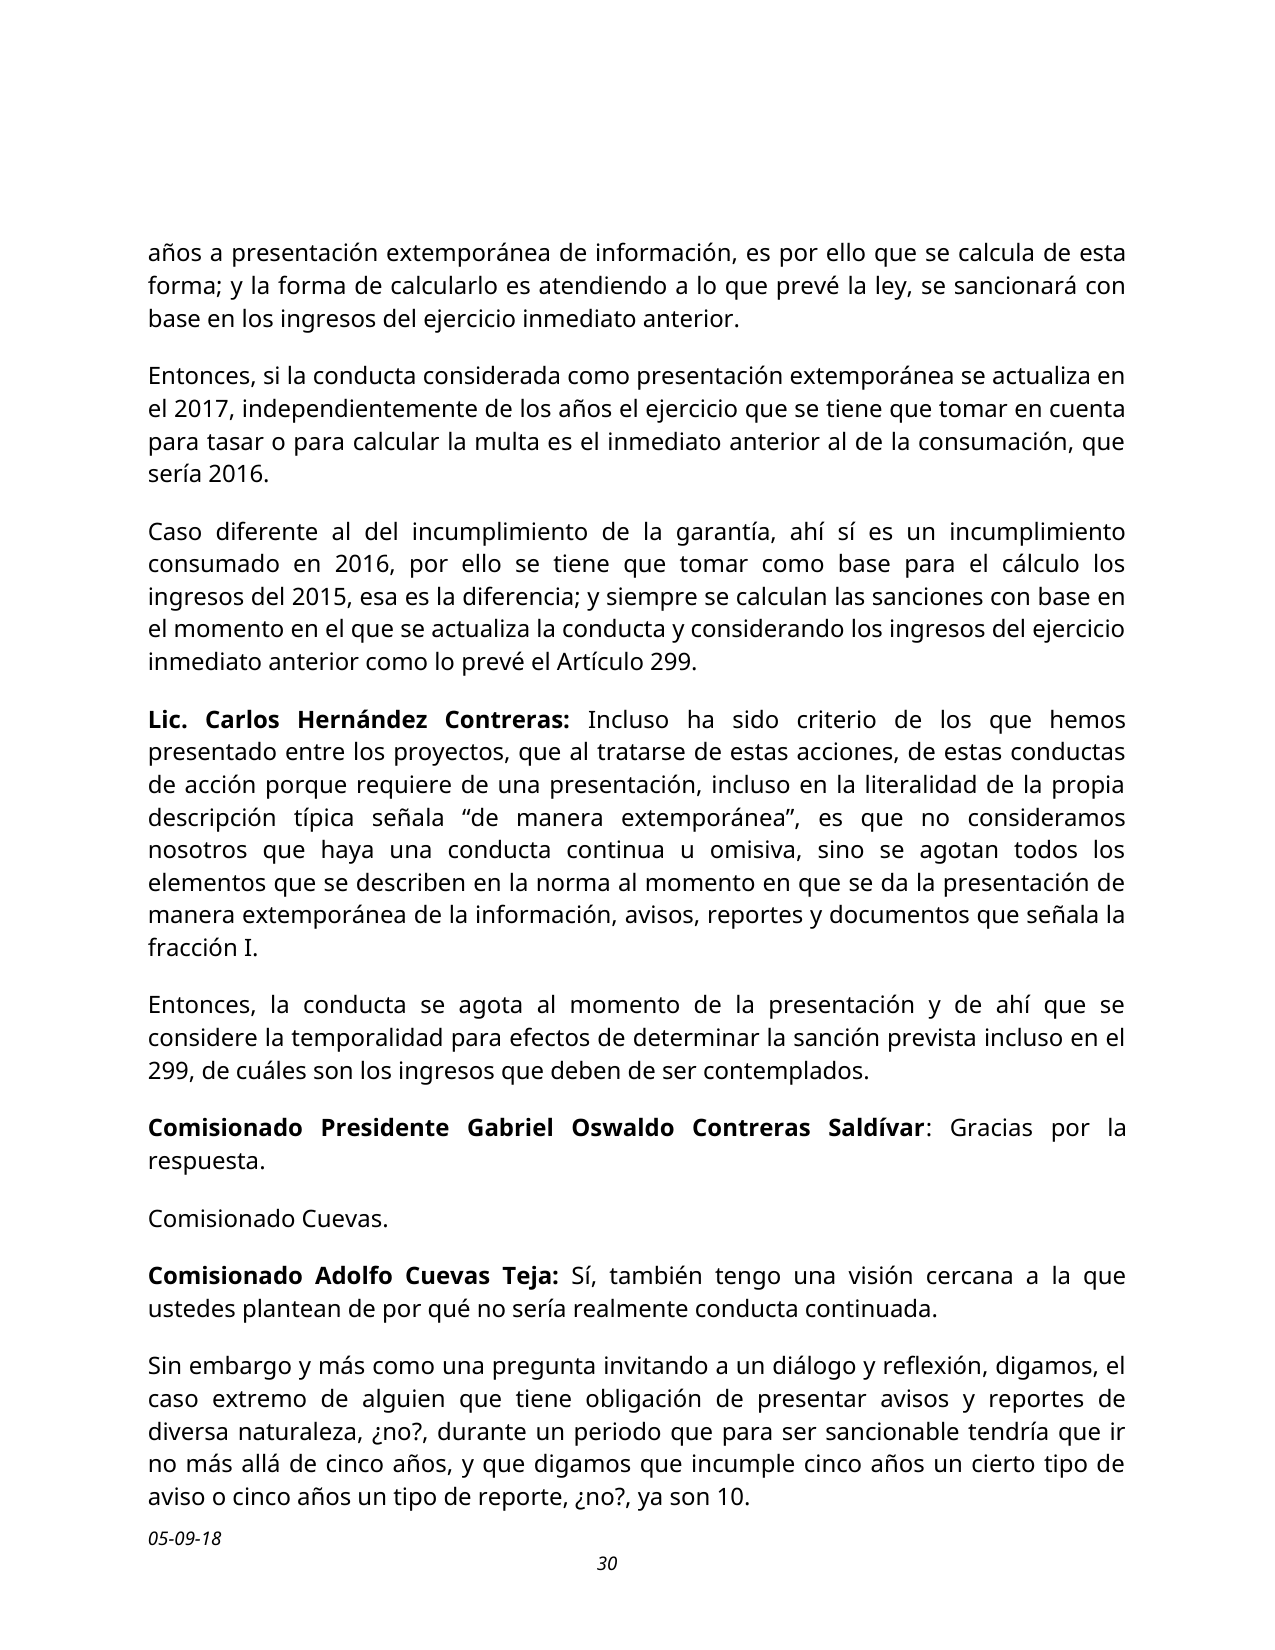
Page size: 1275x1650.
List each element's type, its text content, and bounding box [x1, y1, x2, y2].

text Comisionado Cuevas. [148, 1201, 1127, 1234]
text Comisionado Adolfo Cuevas Teja: Sí, también tengo una visión cercana a la que ustedes plantean de por qué no sería realmente conducta continuada. [148, 1259, 1127, 1324]
text Caso diferente al del incumplimiento de la garantía, ahí sí es un incumplimiento consumado en 2016, por ello se tiene que tomar como base para el cálculo los ingresos del 2015, esa es la diferencia; y siempre se calculan las sanciones con base en el momento en el que se actualiza la conducta y considerando los ingresos del ejercicio inmediato anterior como lo prevé el Artículo 299. [148, 514, 1127, 677]
text Comisionado Presidente Gabriel Oswaldo Contreras Saldívar: Gracias por la respuesta. [148, 1111, 1127, 1176]
text Sin embargo y más como una pregunta invitando a un diálogo y reflexión, digamos, el caso extremo de alguien que tiene obligación de presentar avisos y reportes de diversa naturaleza, ¿no?, durante un periodo que para ser sancionable tendría que ir no más allá de cinco años, y que digamos que incumple cinco años un cierto tipo de aviso o cinco años un tipo de reporte, ¿no?, ya son 10. [148, 1349, 1127, 1512]
text Lic. Carlos Hernández Contreras: Incluso ha sido criterio de los que hemos presentado entre los proyectos, que al tratarse de estas acciones, de estas conductas de acción porque requiere de una presentación, incluso en la literalidad de la propia descripción típica señala “de manera extemporánea”, es que no consideramos nosotros que haya una conducta continua u omisiva, sino se agotan todos los elementos que se describen en la norma al momento en que se da la presentación de manera extemporánea de la información, avisos, reportes y documentos que señala la fracción I. [148, 702, 1127, 963]
text Entonces, la conducta se agota al momento de la presentación y de ahí que se considere la temporalidad para efectos de determinar la sanción prevista incluso en el 299, de cuáles son los ingresos que deben de ser contemplados. [148, 988, 1127, 1086]
text Entonces, si la conducta considerada como presentación extemporánea se actualiza en el 2017, independientemente de los años el ejercicio que se tiene que tomar en cuenta para tasar o para calcular la multa es el inmediato anterior al de la consumación, que sería 2016. [148, 359, 1127, 489]
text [148, 236, 1127, 334]
